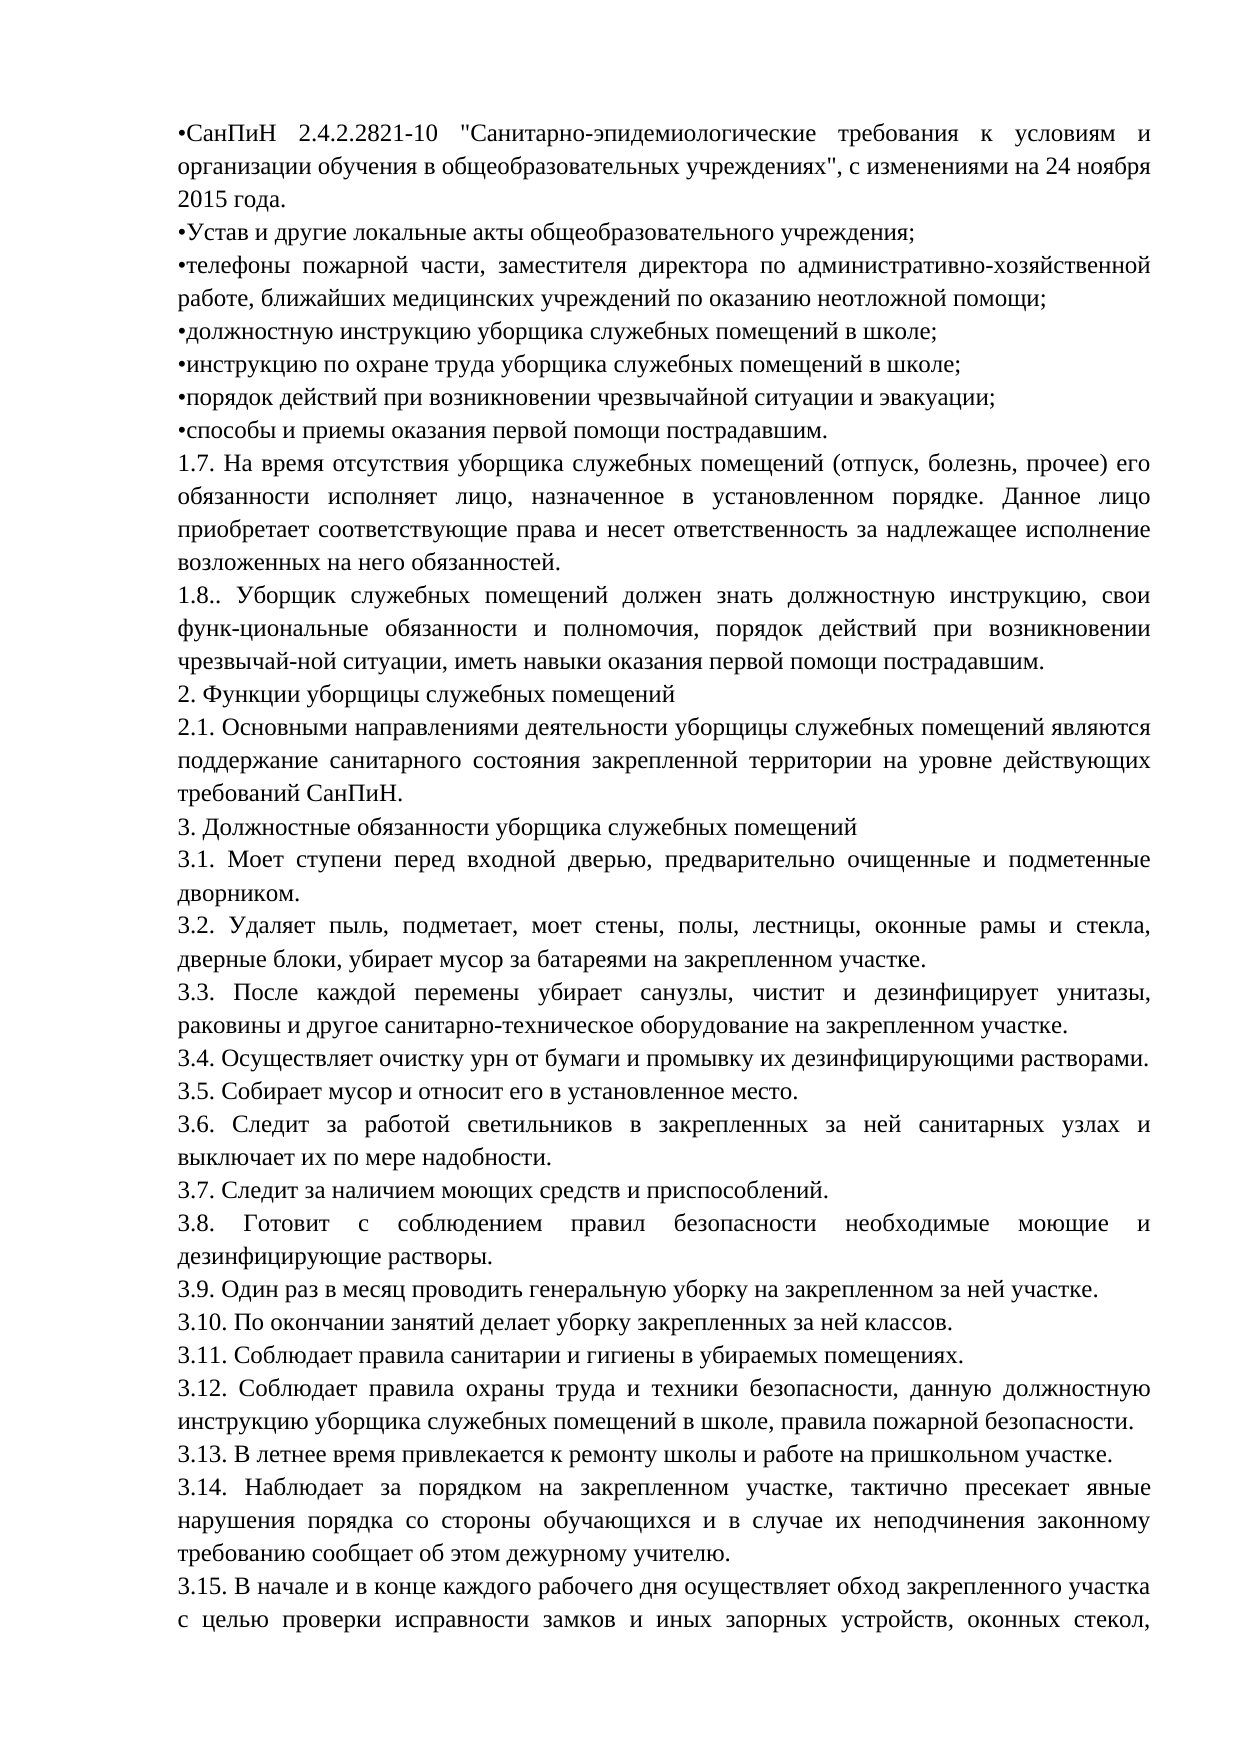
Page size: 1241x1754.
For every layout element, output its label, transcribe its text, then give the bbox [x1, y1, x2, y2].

text 3.7. Следит за наличием моющих средств и приспособлений. [177, 1175, 1152, 1203]
text 1.8.. Уборщик служебных помещений должен знать должностную инструкцию, свои функ-циональные обязанности и полномочия, порядок действий при возникновении чрезвычай-ной ситуации, иметь навыки оказания первой помощи пострадавшим. [177, 580, 1152, 675]
text 3. Должностные обязанности уборщика служебных помещений [177, 812, 1152, 840]
text 3.3. После каждой перемены убирает санузлы, чистит и дезинфицирует унитазы, раковины и другое санитарно-техническое оборудование на закрепленном участке. [177, 977, 1152, 1038]
text •способы и приемы оказания первой помощи пострадавшим. [177, 415, 1152, 444]
text 3.13. В летнее время привлекается к ремонту школы и работе на пришкольном участке. [177, 1439, 1152, 1468]
text 2.1. Основными направлениями деятельности уборщицы служебных помещений являются поддержание санитарного состояния закрепленной территории на уровне действующих требований СанПиН. [177, 712, 1152, 807]
text •СанПиН 2.4.2.2821-10 "Санитарно-эпидемиологические требования к условиям и организации обучения в общеобразовательных учреждениях", с изменениями на 24 ноября 2015 года. [177, 118, 1152, 213]
text •инструкцию по охране труда уборщика служебных помещений в школе; [177, 349, 1152, 378]
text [177, 1571, 1152, 1633]
text 3.8. Готовит с соблюдением правил безопасности необходимые моющие и дезинфицирующие растворы. [177, 1208, 1152, 1269]
text 2. Функции уборщицы служебных помещений [177, 679, 1152, 708]
text 3.4. Осуществляет очистку урн от бумаги и промывку их дезинфицирующими растворами. [177, 1043, 1152, 1071]
text 3.6. Следит за работой светильников в закрепленных за ней санитарных узлах и выключает их по мере надобности. [177, 1109, 1152, 1171]
text 3.2. Удаляет пыль, подметает, моет стены, полы, лестницы, оконные рамы и стекла, дверные блоки, убирает мусор за батареями на закрепленном участке. [177, 911, 1152, 972]
text •Устав и другие локальные акты общеобразовательного учреждения; [177, 217, 1152, 246]
text •телефоны пожарной части, заместителя директора по административно-хозяйственной работе, ближайших медицинских учреждений по оказанию неотложной помощи; [177, 250, 1152, 312]
text 3.12. Соблюдает правила охраны труда и техники безопасности, данную должностную инструкцию уборщика служебных помещений в школе, правила пожарной безопасности. [177, 1373, 1152, 1435]
text 1.7. На время отсутствия уборщика служебных помещений (отпуск, болезнь, прочее) его обязанности исполняет лицо, назначенное в установленном порядке. Данное лицо приобретает соответствующие права и несет ответственность за надлежащее исполнение возложенных на него обязанностей. [177, 448, 1152, 576]
text 3.9. Один раз в месяц проводить генеральную уборку на закрепленном за ней участке. [177, 1274, 1152, 1303]
text 3.1. Моет ступени перед входной дверью, предварительно очищенные и подметенные дворником. [177, 844, 1152, 906]
text 3.11. Соблюдает правила санитарии и гигиены в убираемых помещениях. [177, 1340, 1152, 1369]
text 3.14. Наблюдает за порядком на закрепленном участке, тактично пресекает явные нарушения порядка со стороны обучающихся и в случае их неподчинения законному требованию сообщает об этом дежурному учителю. [177, 1472, 1152, 1567]
text 3.5. Собирает мусор и относит его в установленное место. [177, 1076, 1152, 1104]
text 3.10. По окончании занятий делает уборку закрепленных за ней классов. [177, 1307, 1152, 1336]
text •порядок действий при возникновении чрезвычайной ситуации и эвакуации; [177, 382, 1152, 411]
text •должностную инструкцию уборщика служебных помещений в школе; [177, 316, 1152, 345]
